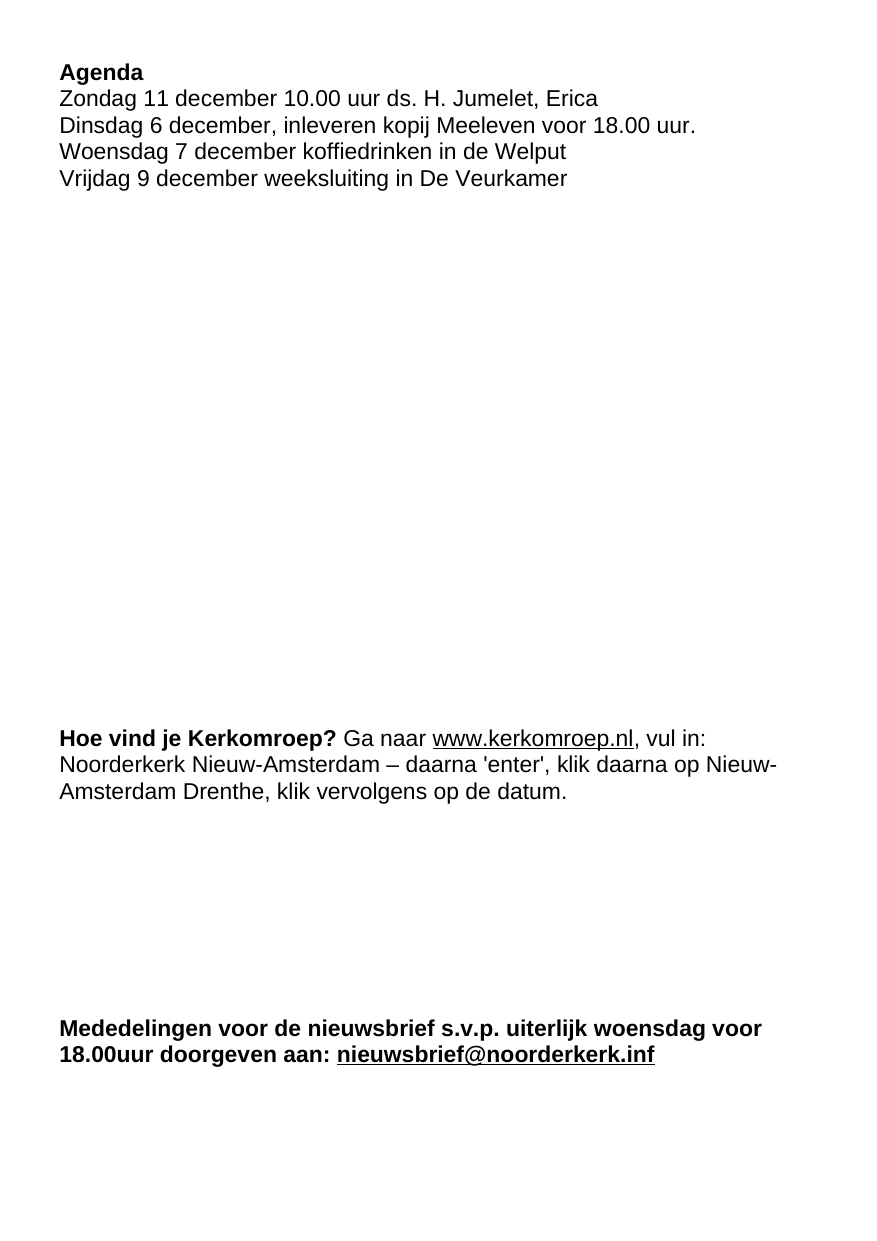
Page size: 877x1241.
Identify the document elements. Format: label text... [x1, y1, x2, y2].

text Mededelingen voor de nieuwsbrief s.v.p. uiterlijk woensdag voor 18.00uur doorgeven aan: nieuwsbrief@noorderkerk.inf [59, 1015, 800, 1068]
text Vrijdag 9 december weeksluiting in De Veurkamer [59, 164, 800, 191]
text Hoe vind je Kerkomroep? Ga naar www.kerkomroep.nl, vul in: Noorderkerk Nieuw-Amsterdam – daarna 'enter', klik daarna op Nieuw-Amsterdam Drenthe, klik vervolgens op de datum. [59, 725, 800, 804]
text Woensdag 7 december koffiedrinken in de Welput [59, 138, 800, 164]
text Zondag 11 december 10.00 uur ds. H. Jumelet, Erica [59, 85, 800, 112]
text Agenda [59, 59, 800, 85]
text Dinsdag 6 december, inleveren kopij Meeleven voor 18.00 uur. [59, 112, 800, 138]
